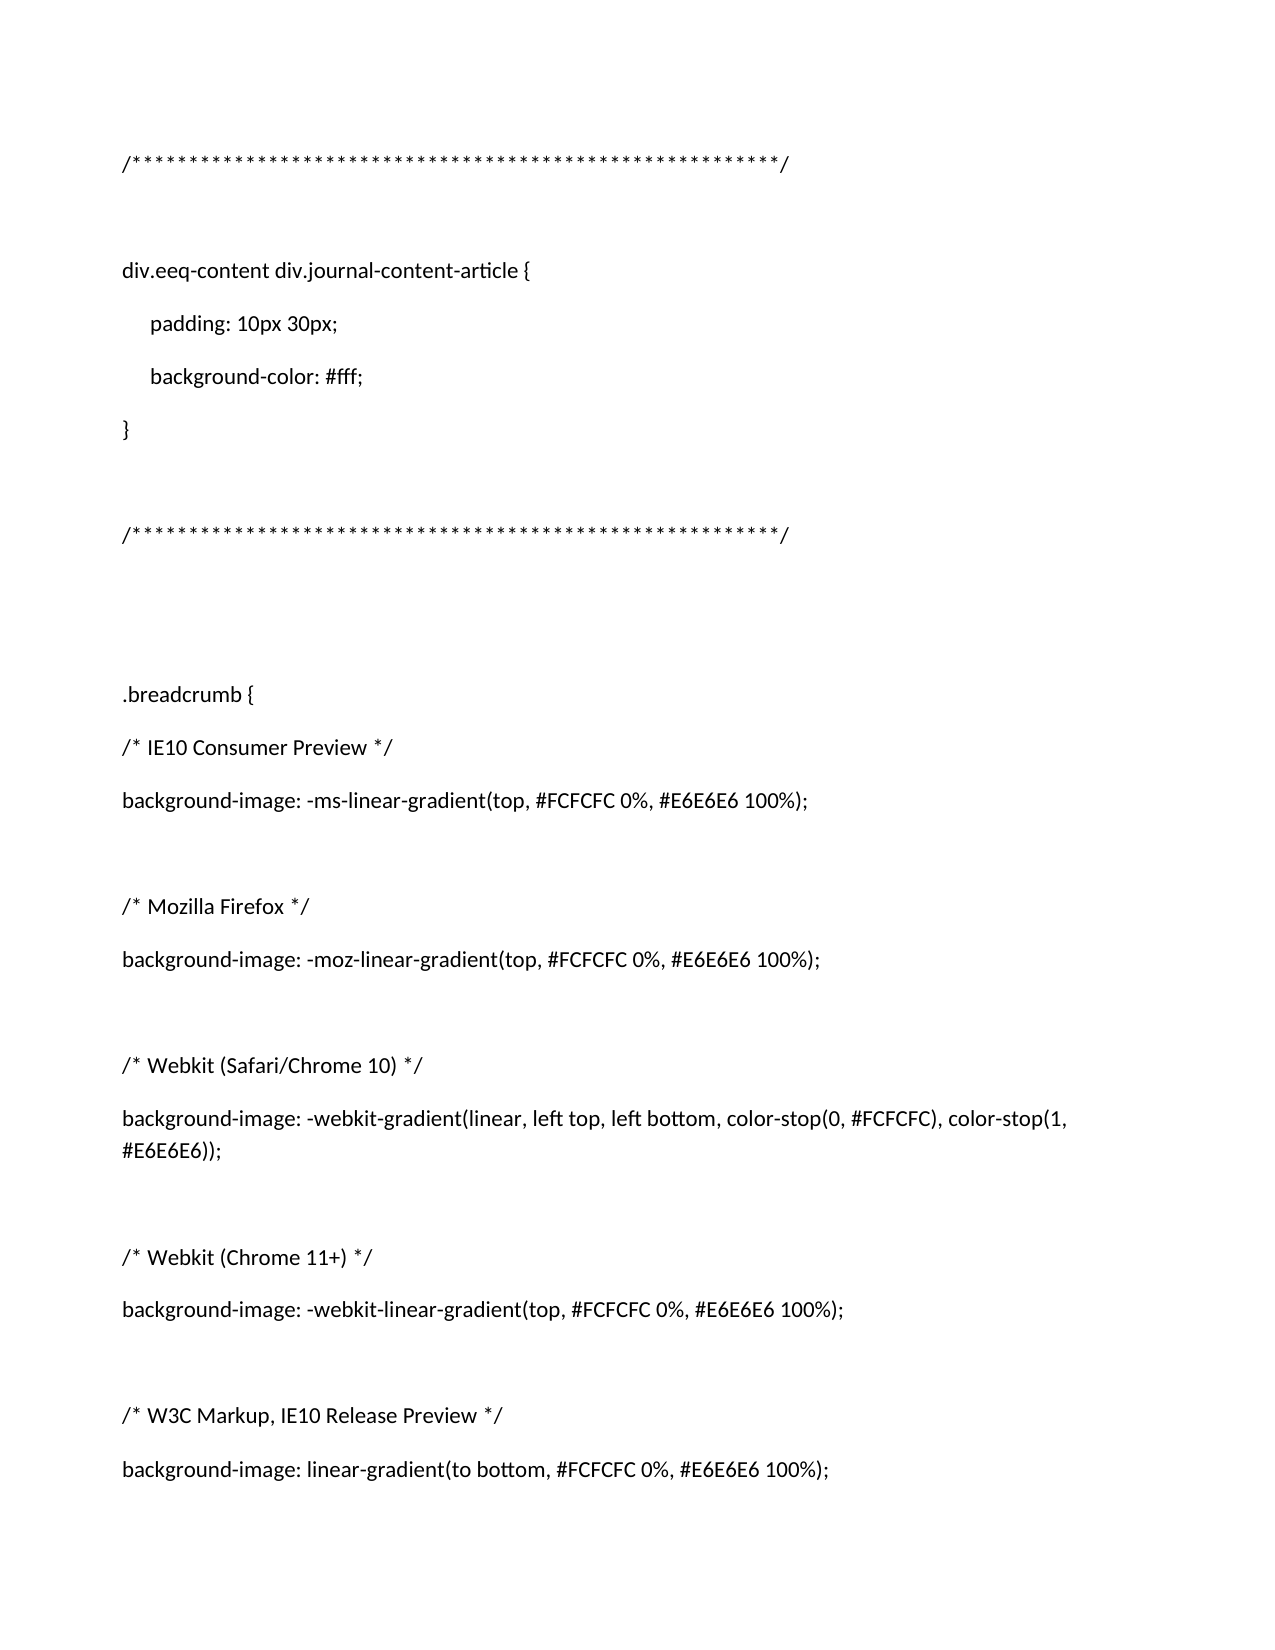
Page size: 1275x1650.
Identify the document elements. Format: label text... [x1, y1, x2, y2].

text /* Mozilla Firefox */ [122, 892, 1125, 920]
text padding: 10px 30px; [122, 309, 1125, 337]
text .breadcrumb { [122, 680, 1125, 708]
text /* Webkit (Chrome 11+) */ [122, 1243, 1125, 1271]
text /* Webkit (Safari/Chrome 10) */ [122, 1051, 1125, 1079]
text background-image: -webkit-gradient(linear, left top, left bottom, color-stop(0, #FCFCFC), color-stop(1, #E6E6E6)); [122, 1104, 1125, 1164]
text /* IE10 Consumer Preview */ [122, 733, 1125, 761]
text background-image: -moz-linear-gradient(top, #FCFCFC 0%, #E6E6E6 100%); [122, 945, 1125, 973]
text background-image: linear-gradient(to bottom, #FCFCFC 0%, #E6E6E6 100%); [122, 1455, 1125, 1483]
text } [122, 415, 1125, 443]
text div.eeq-content div.journal-content-article { [122, 256, 1125, 284]
text background-image: -ms-linear-gradient(top, #FCFCFC 0%, #E6E6E6 100%); [122, 786, 1125, 814]
text /*********************************************************/ [122, 521, 1125, 549]
text background-image: -webkit-linear-gradient(top, #FCFCFC 0%, #E6E6E6 100%); [122, 1296, 1125, 1324]
text background-color: #fff; [122, 362, 1125, 390]
text /*********************************************************/ [122, 150, 1125, 178]
text /* W3C Markup, IE10 Release Preview */ [122, 1402, 1125, 1430]
